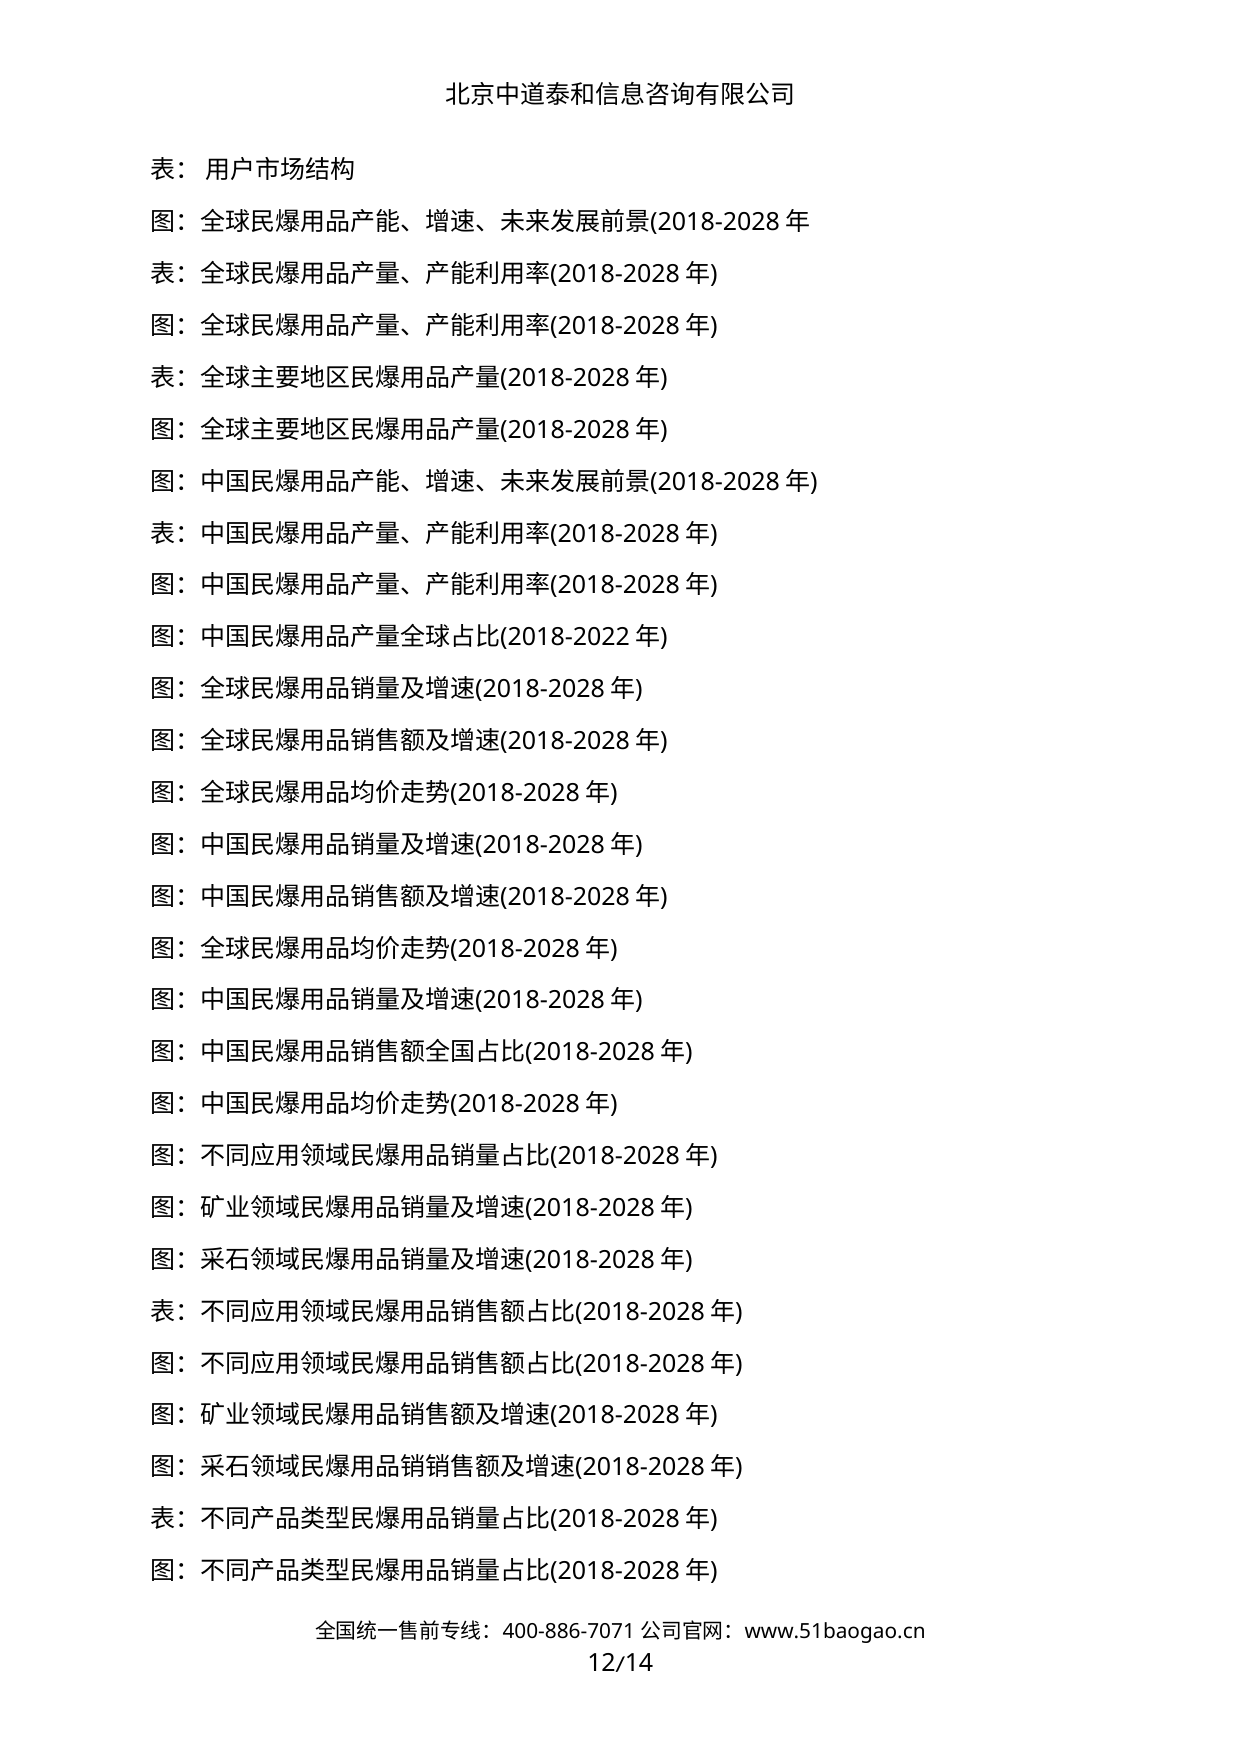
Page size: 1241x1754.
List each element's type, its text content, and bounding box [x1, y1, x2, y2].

text 表：全球民爆用品产量、产能利用率(2018-2028年) [150, 254, 1090, 290]
text 图：全球民爆用品销量及增速(2018-2028年) [150, 669, 1090, 705]
text 图：全球民爆用品产量、产能利用率(2018-2028年) [150, 306, 1090, 342]
text 图：全球主要地区民爆用品产量(2018-2028年) [150, 409, 1090, 446]
text 图：全球民爆用品销售额及增速(2018-2028年) [150, 721, 1090, 757]
text 表：中国民爆用品产量、产能利用率(2018-2028年) [150, 513, 1090, 549]
text 表： 用户市场结构 [150, 150, 1090, 186]
text 图：中国民爆用品均价走势(2018-2028年) [150, 1084, 1090, 1120]
text 图：矿业领域民爆用品销量及增速(2018-2028年) [150, 1187, 1090, 1224]
text 图：中国民爆用品销售额全国占比(2018-2028年) [150, 1032, 1090, 1068]
text 图：不同应用领域民爆用品销量占比(2018-2028年) [150, 1136, 1090, 1172]
text 表：全球主要地区民爆用品产量(2018-2028年) [150, 357, 1090, 394]
text 图：中国民爆用品产能、增速、未来发展前景(2018-2028年) [150, 461, 1090, 497]
text 图：全球民爆用品均价走势(2018-2028年) [150, 928, 1090, 964]
text 图：矿业领域民爆用品销售额及增速(2018-2028年) [150, 1395, 1090, 1431]
text 表：不同产品类型民爆用品销量占比(2018-2028年) [150, 1499, 1090, 1535]
text 图：全球民爆用品产能、增速、未来发展前景(2018-2028年 [150, 202, 1090, 238]
text 图：不同应用领域民爆用品销售额占比(2018-2028年) [150, 1343, 1090, 1379]
text 表：不同应用领域民爆用品销售额占比(2018-2028年) [150, 1291, 1090, 1327]
text 图：不同产品类型民爆用品销量占比(2018-2028年) [150, 1551, 1090, 1587]
text 图：采石领域民爆用品销量及增速(2018-2028年) [150, 1239, 1090, 1276]
text 图：中国民爆用品产量全球占比(2018-2022年) [150, 617, 1090, 653]
text 图：采石领域民爆用品销销售额及增速(2018-2028年) [150, 1447, 1090, 1483]
text 图：中国民爆用品销量及增速(2018-2028年) [150, 980, 1090, 1016]
text 图：中国民爆用品销量及增速(2018-2028年) [150, 824, 1090, 861]
text 图：全球民爆用品均价走势(2018-2028年) [150, 772, 1090, 809]
text 图：中国民爆用品销售额及增速(2018-2028年) [150, 876, 1090, 912]
text 图：中国民爆用品产量、产能利用率(2018-2028年) [150, 565, 1090, 601]
